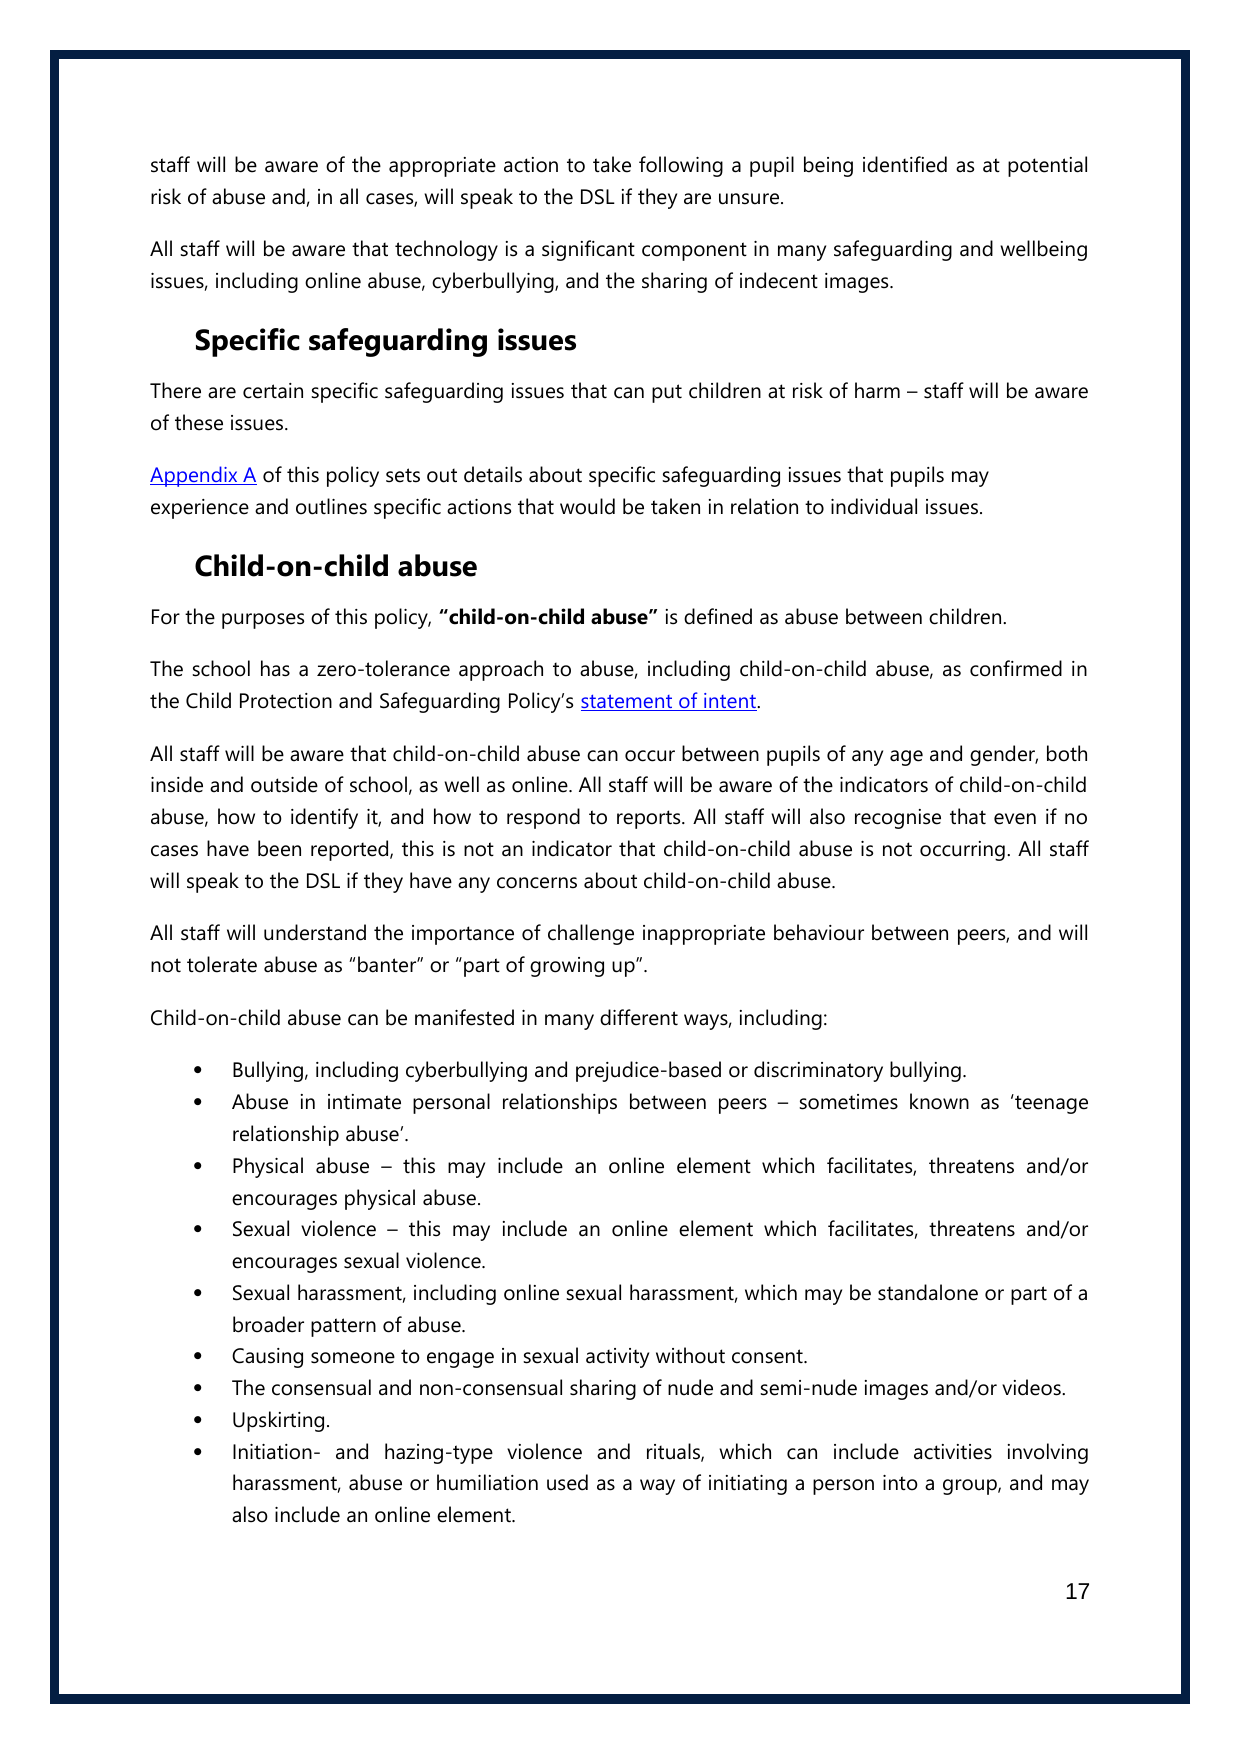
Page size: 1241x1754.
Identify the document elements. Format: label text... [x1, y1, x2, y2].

subtitle Child-on-child abuse [194, 544, 1090, 583]
list Abuse in intimate personal relationships between peers – sometimes known as ‘teenage relationship abuse’. [194, 1087, 1090, 1147]
subtitle Specific safeguarding issues [194, 319, 1090, 358]
text All staff will understand the importance of challenge inappropriate behaviour between peers, and will not tolerate abuse as “banter” or “part of growing up”. [150, 918, 1090, 978]
list Bullying, including cyberbullying and prejudice-based or discriminatory bullying. [194, 1055, 1090, 1083]
list The consensual and non-consensual sharing of nude and semi-nude images and/or videos. [194, 1373, 1090, 1401]
list Sexual harassment, including online sexual harassment, which may be standalone or part of a broader pattern of abuse. [194, 1278, 1090, 1337]
text There are certain specific safeguarding issues that can put children at risk of harm – staff will be aware of these issues. [150, 376, 1090, 435]
text All staff will be aware that technology is a significant component in many safeguarding and wellbeing issues, including online abuse, cyberbullying, and the sharing of indecent images. [150, 234, 1090, 294]
list Sexual violence – this may include an online element which facilitates, threatens and/or encourages sexual violence. [194, 1214, 1090, 1274]
list Upskirting. [194, 1405, 1090, 1432]
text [150, 150, 1090, 209]
list Initiation- and hazing-type violence and rituals, which can include activities involving harassment, abuse or humiliation used as a way of initiating a person into a group, and may also include an online element. [194, 1437, 1090, 1528]
list Physical abuse – this may include an online element which facilitates, threatens and/or encourages physical abuse. [194, 1151, 1090, 1210]
list Causing someone to engage in sexual activity without consent. [194, 1341, 1090, 1369]
text For the purposes of this policy, “child-on-child abuse” is defined as abuse between children. [150, 602, 1090, 629]
text Child-on-child abuse can be manifested in many different ways, including: [150, 1003, 1090, 1030]
text The school has a zero-tolerance approach to abuse, including child-on-child abuse, as confirmed in the Child Protection and Safeguarding Policy’s statement of intent. [150, 654, 1090, 714]
text All staff will be aware that child-on-child abuse can occur between pupils of any age and gender, both inside and outside of school, as well as online. All staff will be aware of the indicators of child-on-child abuse, how to identify it, and how to respond to reports. All staff will also recognise that even if no cases have been reported, this is not an indicator that child-on-child abuse is not occurring. All staff will speak to the DSL if they have any concerns about child-on-child abuse. [150, 739, 1090, 893]
text Appendix A of this policy sets out details about specific safeguarding issues that pupils may experience and outlines specific actions that would be taken in relation to individual issues. [150, 460, 1090, 520]
